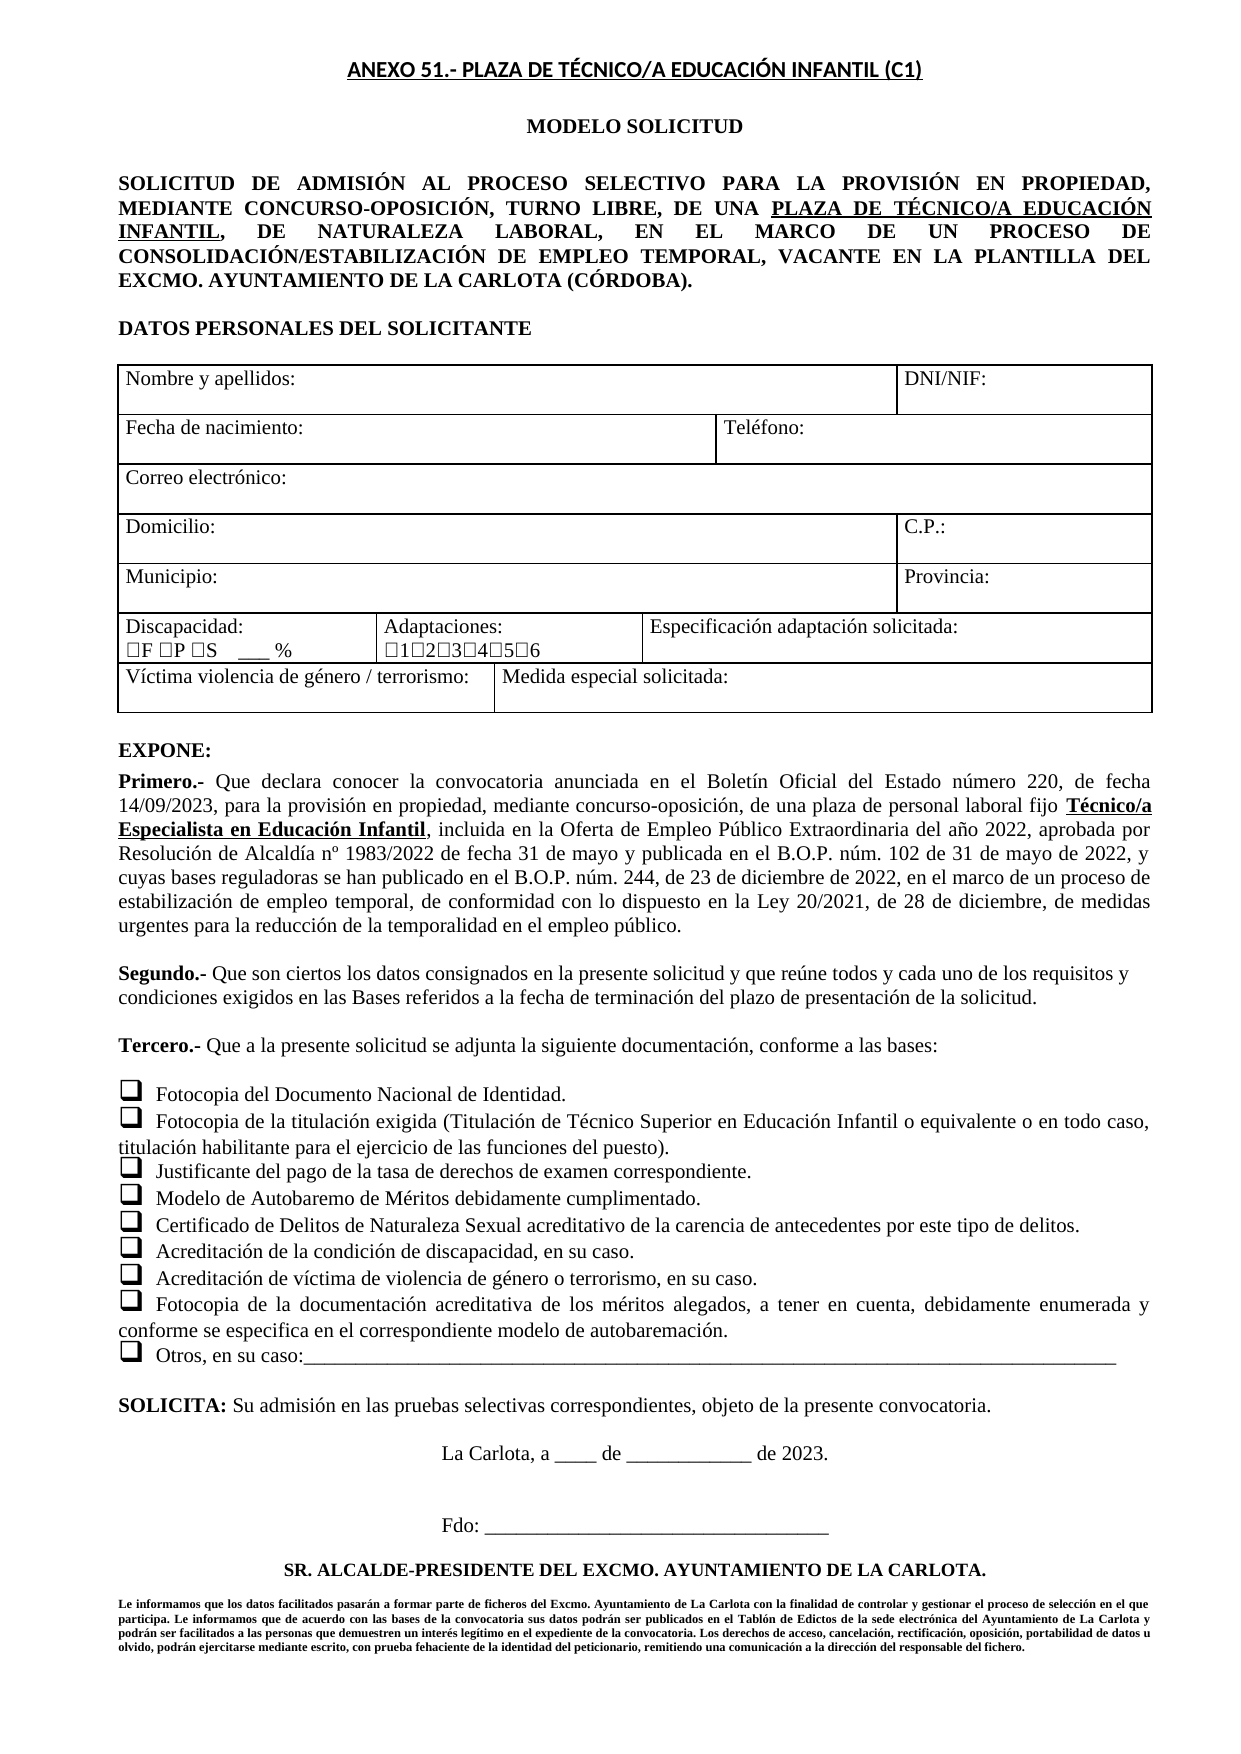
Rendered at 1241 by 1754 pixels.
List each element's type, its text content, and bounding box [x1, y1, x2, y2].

table_cell Víctima violencia de género / terrorismo: [119, 664, 494, 712]
table_cell Adaptaciones: 🔲1🔲2🔲3🔲4🔲5🔲6 [377, 614, 642, 662]
table_cell Correo electrónico: [119, 465, 1151, 513]
text Tercero.- Que a la presente solicitud se adjunta la siguiente documentación, conforme a las bases: [118, 1033, 1152, 1057]
text Segundo.- Que son ciertos los datos consignados en la presente solicitud y que reúne todos y cada uno de los requisitos y condiciones exigidos en las Bases referidos a la fecha de terminación del plazo de presentación de la solicitud. [118, 961, 1152, 1009]
text Le informamos que los datos facilitados pasarán a formar parte de ficheros del Excmo. Ayuntamiento de La Carlota con la finalidad de controlar y gestionar el proceso de selección en el que participa. Le informamos que de acuerdo con las bases de la convocatoria sus datos podrán ser publicados en el Tablón de Edictos de la sede electrónica del Ayuntamiento de La Carlota y podrán ser facilitados a las personas que demuestren un interés legítimo en el expediente de la convocatoria. Los derechos de acceso, cancelación, rectificación, oposición, portabilidad de datos u olvido, podrán ejercitarse mediante escrito, con prueba fehaciente de la identidad del peticionario, remitiendo una comunicación a la dirección del responsable del fichero. [118, 1597, 1152, 1654]
table_cell C.P.: [898, 515, 1151, 563]
table_cell Domicilio: [119, 515, 896, 563]
table_header DNI/NIF: [898, 366, 1151, 413]
text SOLICITA: Su admisión en las pruebas selectivas correspondientes, objeto de la presente convocatoria. [118, 1393, 1152, 1417]
table_header Nombre y apellidos: [119, 366, 896, 413]
text DATOS PERSONALES DEL SOLICITANTE [118, 316, 1060, 340]
text SOLICITUD DE ADMISIÓN AL PROCESO SELECTIVO PARA LA PROVISIÓN EN PROPIEDAD, MEDIANTE CONCURSO-OPOSICIÓN, TURNO LIBRE, DE UNA PLAZA DE TÉCNICO/A EDUCACIÓN INFANTIL, DE NATURALEZA LABORAL, EN EL MARCO DE UN PROCESO DE CONSOLIDACIÓN/ESTABILIZACIÓN DE EMPLEO TEMPORAL, VACANTE EN LA PLANTILLA DEL EXCMO. AYUNTAMIENTO DE LA CARLOTA (CÓRDOBA). [118, 171, 1152, 292]
list Justificante del pago de la tasa de derechos de examen correspondiente. [118, 1159, 1152, 1185]
table_cell Provincia: [898, 564, 1151, 612]
table_cell Medida especial solicitada: [495, 664, 1151, 712]
table_cell Teléfono: [717, 415, 1151, 463]
list Acreditación de víctima de violencia de género o terrorismo, en su caso. [118, 1265, 1152, 1291]
list Fotocopia de la documentación acreditativa de los méritos alegados, a tener en cuenta, debidamente enumerada y conforme se especifica en el correspondiente modelo de autobaremación. [118, 1291, 1152, 1342]
text SR. ALCALDE-PRESIDENTE DEL EXCMO. AYUNTAMIENTO DE LA CARLOTA. [118, 1559, 1152, 1580]
list Otros, en su caso:______________________________________________________________________________ [118, 1342, 1152, 1369]
list Fotocopia de la titulación exigida (Titulación de Técnico Superior en Educación Infantil o equivalente o en todo caso, titulación habilitante para el ejercicio de las funciones del puesto). [118, 1108, 1152, 1159]
table_cell Municipio: [119, 564, 896, 612]
table_cell Fecha de nacimiento: [119, 415, 715, 463]
list Acreditación de la condición de discapacidad, en su caso. [118, 1238, 1152, 1265]
text La Carlota, a ____ de ____________ de 2023. [118, 1441, 1152, 1465]
text Fdo: _________________________________ [118, 1513, 1152, 1537]
table_cell Especificación adaptación solicitada: [643, 614, 1151, 662]
list MODELO SOLICITUD [118, 114, 1152, 138]
list Modelo de Autobaremo de Méritos debidamente cumplimentado. [118, 1185, 1152, 1212]
list Fotocopia del Documento Nacional de Identidad. [118, 1081, 1152, 1108]
subtitle EXPONE: [118, 738, 1152, 762]
list Certificado de Delitos de Naturaleza Sexual acreditativo de la carencia de antecedentes por este tipo de delitos. [118, 1212, 1152, 1238]
table_cell Discapacidad: 🔲F 🔲P 🔲S ___ % [119, 614, 376, 662]
text Primero.- Que declara conocer la convocatoria anunciada en el Boletín Oficial del Estado número 220, de fecha 14/09/2023, para la provisión en propiedad, mediante concurso-oposición, de una plaza de personal laboral fijo Técnico/a Especialista en Educación Infantil, incluida en la Oferta de Empleo Público Extraordinaria del año 2022, aprobada por Resolución de Alcaldía nº 1983/2022 de fecha 31 de mayo y publicada en el B.O.P. núm. 102 de 31 de mayo de 2022, y cuyas bases reguladoras se han publicado en el B.O.P. núm. 244, de 23 de diciembre de 2022, en el marco de un proceso de estabilización de empleo temporal, de conformidad con lo dispuesto en la Ley 20/2021, de 28 de diciembre, de medidas urgentes para la reducción de la temporalidad en el empleo público. [118, 769, 1152, 937]
